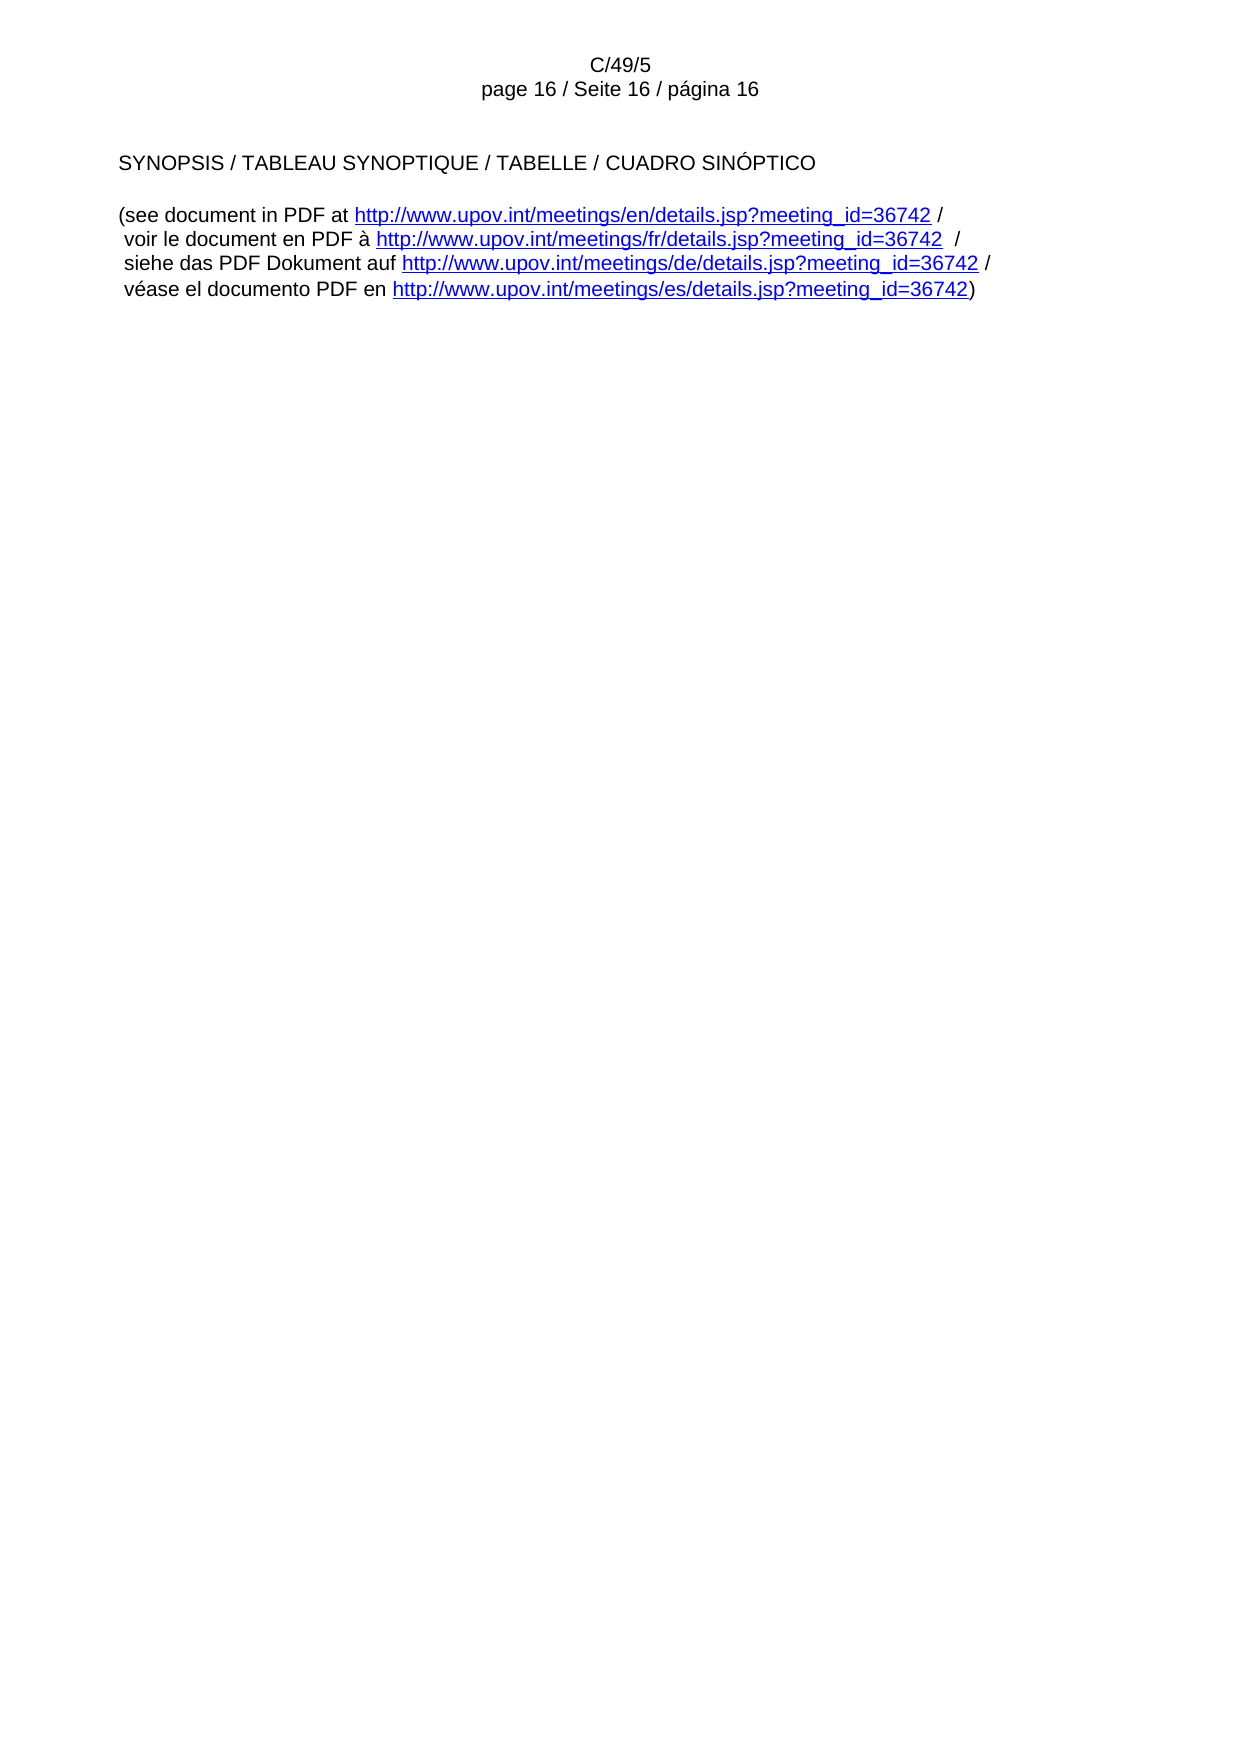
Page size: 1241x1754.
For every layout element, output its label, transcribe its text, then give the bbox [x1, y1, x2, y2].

text SYNOPSIS / TABLEAU SYNOPTIQUE / TABELLE / CUADRO SINÓPTICO [118, 151, 1122, 175]
text (see document in PDF at http://www.upov.int/meetings/en/details.jsp?meeting_id=36742 / voir le document en PDF à http://www.upov.int/meetings/fr/details.jsp?meeting_id=36742 / siehe das PDF Dokument auf http://www.upov.int/meetings/de/details.jsp?meeting_id=36742 / [118, 203, 1122, 275]
text véase el documento PDF en http://www.upov.int/meetings/es/details.jsp?meeting_id=36742) [118, 277, 1122, 301]
